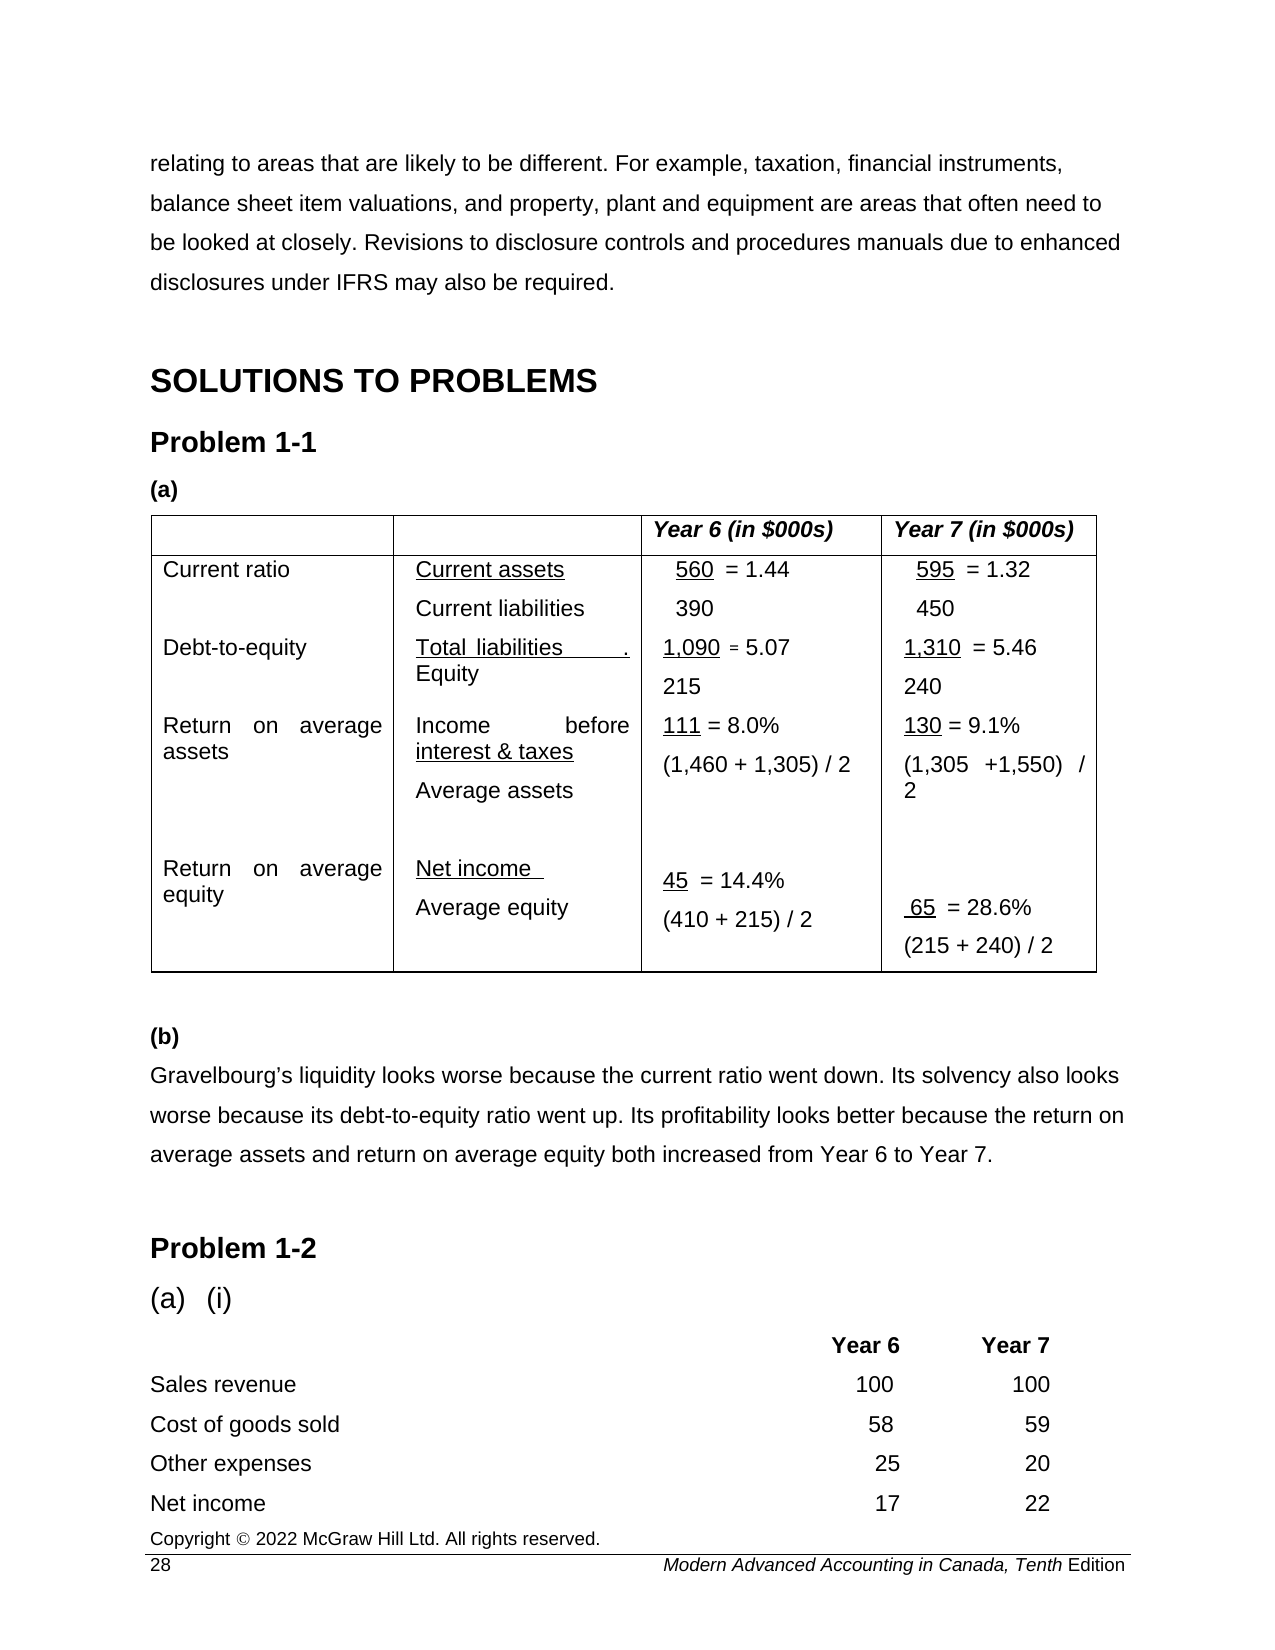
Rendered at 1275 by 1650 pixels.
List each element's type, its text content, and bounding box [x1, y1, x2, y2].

table_cell 111 = 8.0% (1,460 + 1,305) / 2 45 = 14.4% (410 + 215) / 2 [642, 712, 881, 971]
list (i) [150, 1281, 1125, 1315]
text (a) [150, 476, 1125, 502]
table_cell Debt-to-equity [152, 634, 393, 712]
text Cost of goods sold 58 59 [150, 1411, 1125, 1437]
text Gravelbourg’s liquidity looks worse because the current ratio went down. Its solvency also looks worse because its debt-to-equity ratio went up. Its profitability looks better because the return on average assets and return on average equity both increased from Year 6 to Year 7. [150, 1062, 1125, 1167]
text Year 6 Year 7 [150, 1332, 1125, 1358]
table_cell 595 = 1.32 450 [882, 556, 1096, 634]
table_cell Current assets Current liabilities [394, 556, 641, 634]
text Net income 17 22 [150, 1489, 1125, 1516]
table_cell Total liabilities . Equity [394, 634, 641, 712]
table_header Year 7 (in $000s) [882, 516, 1096, 555]
table_cell Current ratio [152, 556, 393, 634]
table_header Year 6 (in $000s) [642, 516, 881, 555]
text Problem 1-2 [150, 1231, 1125, 1264]
text Problem 1-1 [150, 425, 1125, 459]
table_cell Income before interest & taxes Average assets Net income Average equity [394, 712, 641, 971]
table_cell 560 = 1.44 390 [642, 556, 881, 634]
table_header [152, 516, 393, 555]
table_header [394, 516, 641, 555]
table_cell 1,310 = 5.46 240 [882, 634, 1096, 712]
title SOLUTIONS TO PROBLEMS [150, 361, 1125, 399]
table_cell 130 = 9.1% (1,305 +1,550) / 2 65 = 28.6% (215 + 240) / 2 [882, 712, 1096, 971]
table_cell 1,090 = 5.07 215 [642, 634, 881, 712]
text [150, 150, 1125, 295]
table_cell Return on average assets Return on average equity [152, 712, 393, 971]
text Other expenses 25 20 [150, 1450, 1125, 1476]
text (b) [150, 1023, 1125, 1049]
text Sales revenue 100 100 [150, 1371, 1125, 1397]
